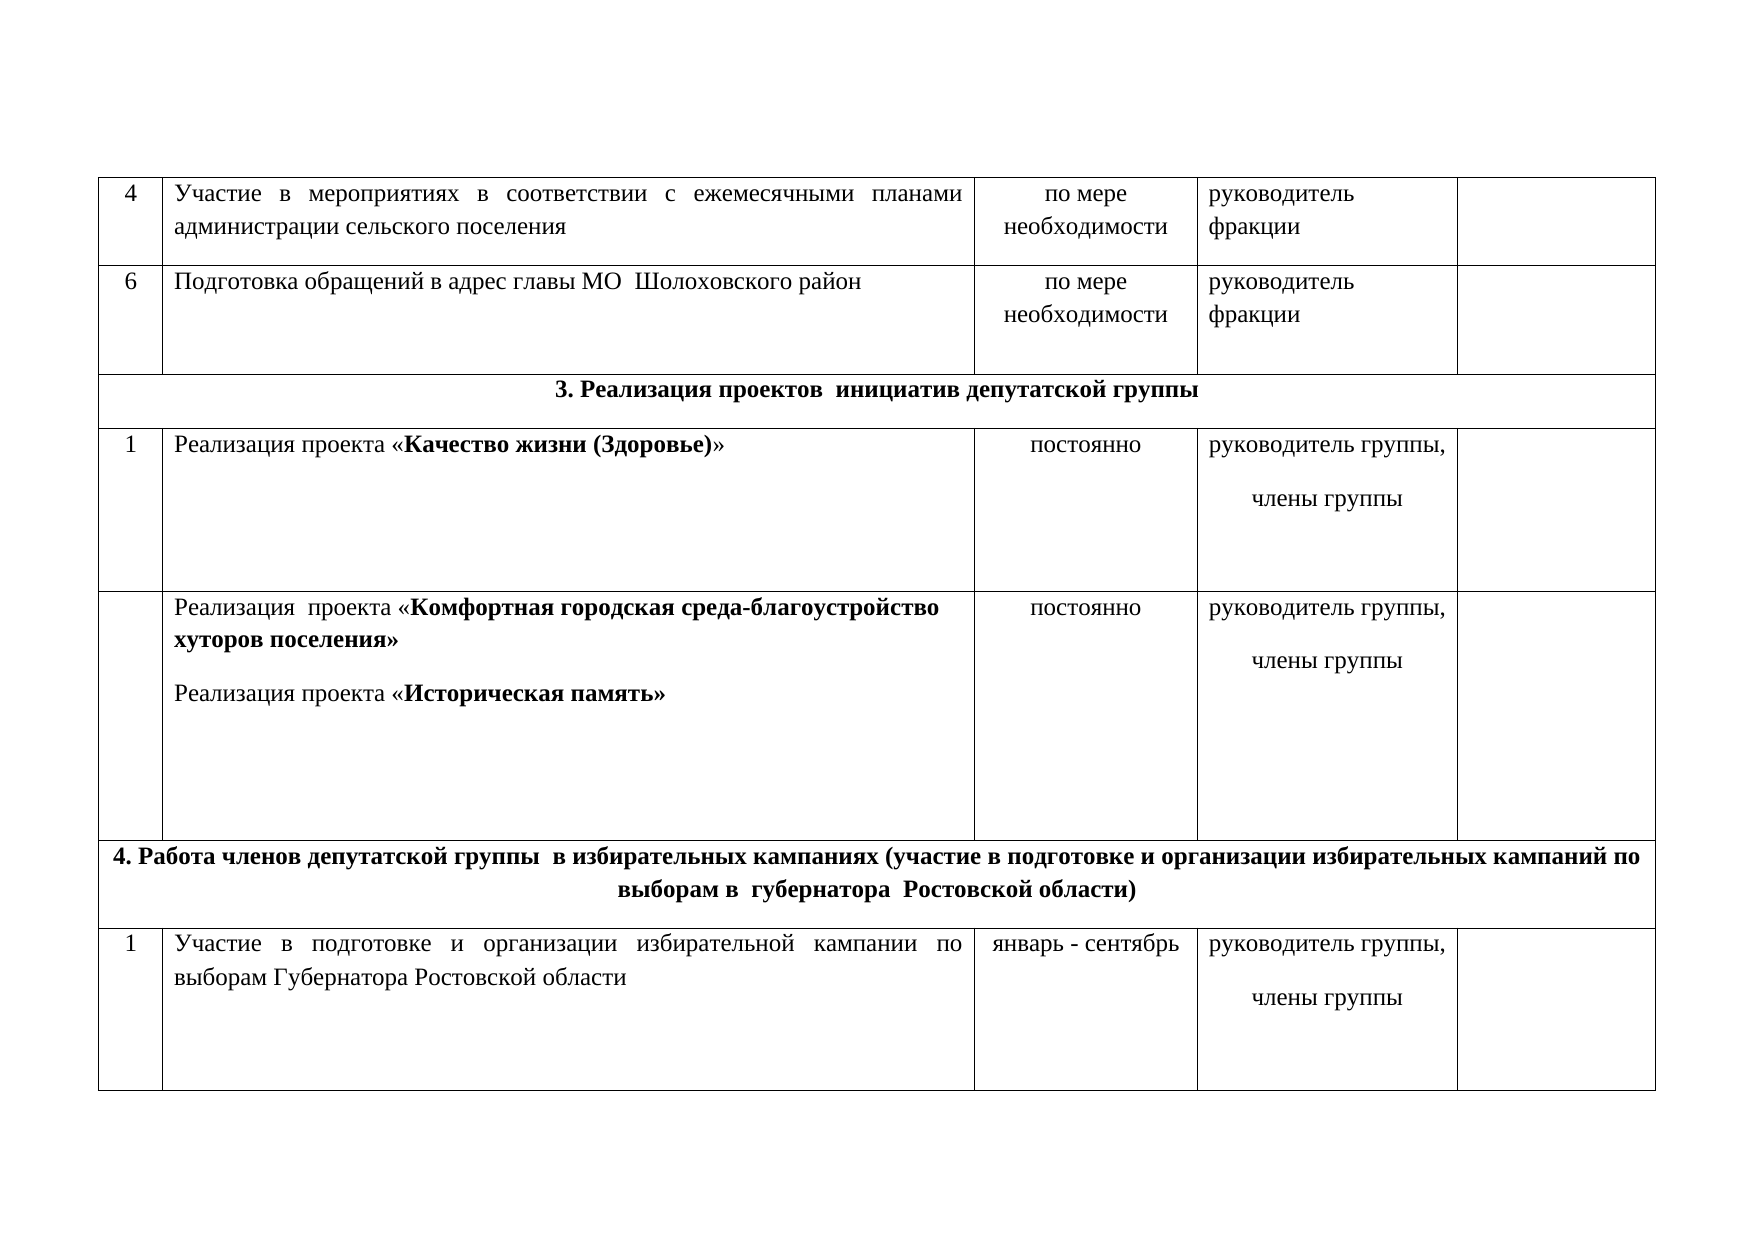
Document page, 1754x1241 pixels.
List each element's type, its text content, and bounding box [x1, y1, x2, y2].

table_cell 1 [99, 929, 162, 1090]
table_cell январь - сентябрь [975, 929, 1197, 1090]
table_cell [1458, 178, 1655, 265]
table_cell Реализация проекта «Комфортная городская среда-благоустройство хуторов поселения» Реализация проекта «Историческая память» [163, 592, 974, 840]
table_cell 4. Работа членов депутатской группы в избирательных кампаниях (участие в подготовке и организации избирательных кампаний по выборам в губернатора Ростовской области) [99, 841, 1655, 927]
table_cell руководитель фракции [1198, 178, 1457, 265]
table_cell [99, 592, 162, 840]
table_cell [1458, 929, 1655, 1090]
table_cell руководитель группы, члены группы [1198, 592, 1457, 840]
table_cell [1458, 429, 1655, 591]
table_cell 1 [99, 429, 162, 591]
table_cell Участие в мероприятиях в соответствии с ежемесячными планами администрации сельского поселения [163, 178, 974, 265]
table_cell постоянно [975, 592, 1197, 840]
table_cell Реализация проекта «Качество жизни (Здоровье)» [163, 429, 974, 591]
table_cell 6 [99, 266, 162, 373]
table_cell [1458, 592, 1655, 840]
table_cell руководитель фракции [1198, 266, 1457, 373]
table_cell [1458, 266, 1655, 373]
table_cell по мере необходимости [975, 178, 1197, 265]
table_cell руководитель группы, члены группы [1198, 929, 1457, 1090]
table_cell постоянно [975, 429, 1197, 591]
table_cell 4 [99, 178, 162, 265]
table_cell Подготовка обращений в адрес главы МО Шолоховского район [163, 266, 974, 373]
table_cell Участие в подготовке и организации избирательной кампании по выборам Губернатора Ростовской области [163, 929, 974, 1090]
table_cell по мере необходимости [975, 266, 1197, 373]
table_cell руководитель группы, члены группы [1198, 429, 1457, 591]
table_cell 3. Реализация проектов инициатив депутатской группы [99, 375, 1655, 428]
